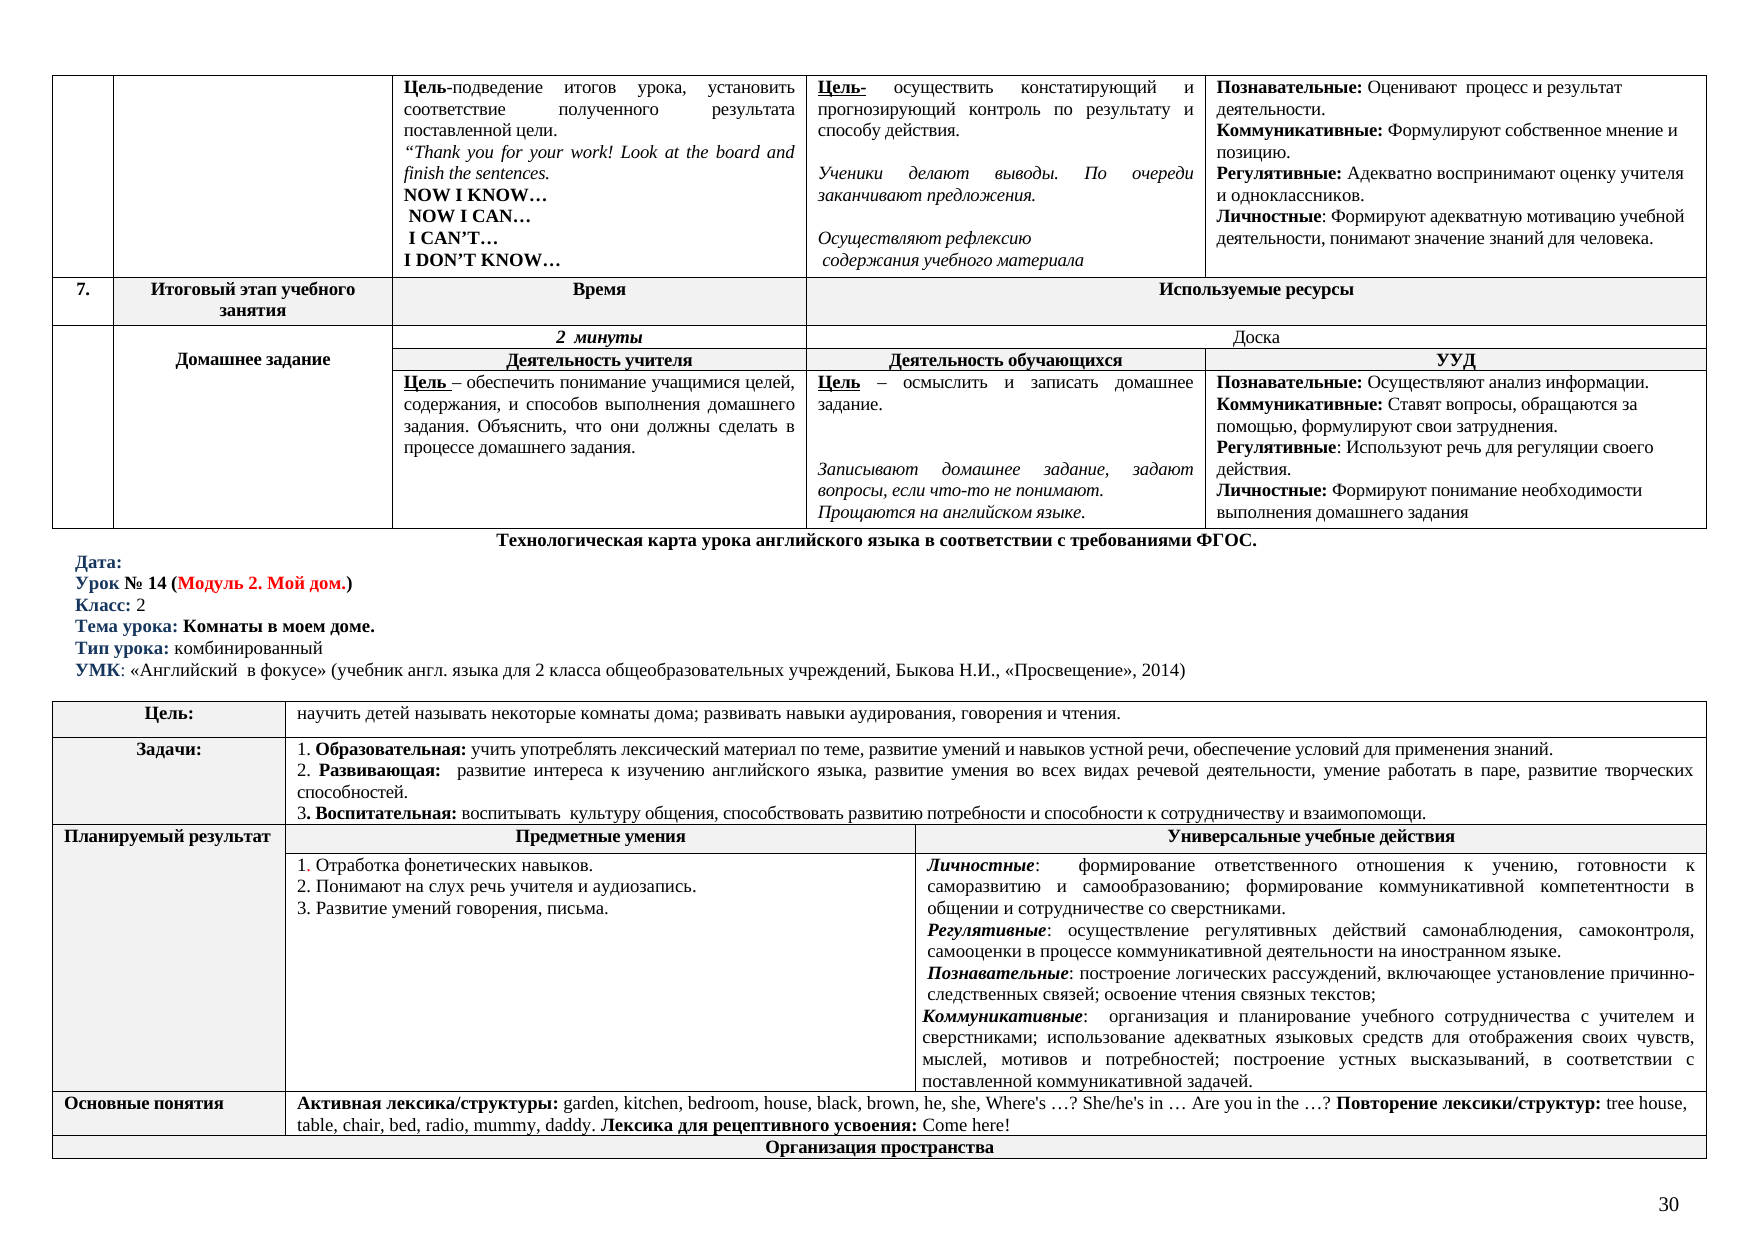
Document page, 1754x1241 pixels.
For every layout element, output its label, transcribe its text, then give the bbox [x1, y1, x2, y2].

table_header Цель: [53, 702, 285, 737]
table_cell Используемые ресурсы [807, 278, 1706, 325]
table_cell 7. [53, 278, 113, 325]
text Урок № 14 (Модуль 2. Мой дом.) [75, 572, 1679, 594]
text УМК: «Английский в фокусе» (учебник англ. языка для 2 класса общеобразовательных учреждений, Быкова Н.И., «Просвещение», 2014) [75, 658, 1679, 680]
table_cell Планируемый результат [53, 825, 285, 1091]
table_cell Универсальные учебные действия [916, 825, 1706, 853]
table_cell Итоговый этап учебного занятия [114, 278, 392, 325]
table_cell Предметные умения [286, 825, 915, 853]
table_cell Деятельность учителя [393, 349, 806, 370]
table_cell Познавательные: Оценивают процесс и результат деятельности. Коммуникативные: Формулируют собственное мнение и позицию. Регулятивные: Адекватно воспринимают оценку учителя и одноклассников. Личностные: Формируют адекватную мотивацию учебной деятельности, понимают значение знаний для человека. [1206, 76, 1706, 277]
table_header научить детей называть некоторые комнаты дома; развивать навыки аудирования, говорения и чтения. [286, 702, 1706, 737]
table_cell Активная лексика/структуры: garden, kitchen, bedroom, house, black, brown, he, she, Where's …? She/he's in … Are you in the …? Повторение лексики/структур: tree house, table, chair, bed, radio, mummy, daddy. Лексика для рецептивного усвоения: Сome here! [286, 1092, 1706, 1135]
table_cell Деятельность обучающихся [807, 349, 1205, 370]
text Класс: 2 [75, 594, 1679, 615]
table_cell Цель- осуществить констатирующий и прогнозирующий контроль по результату и способу действия. Ученики делают выводы. По очереди заканчивают предложения. Осуществляют рефлексию содержания учебного материала [807, 76, 1205, 277]
table_cell Основные понятия [53, 1092, 285, 1135]
table_cell Цель-подведение итогов урока, установить соответствие полученного результата поставленной цели. “Thank you for your work! Look at the board and finish the sentences. NOW I KNOW… NOW I CAN… I CAN’T… I DON’T KNOW… [393, 76, 806, 277]
table_cell Познавательные: Осуществляют анализ информации. Коммуникативные: Ставят вопросы, обращаются за помощью, формулируют свои затруднения. Регулятивные: Используют речь для регуляции своего действия. Личностные: Формируют понимание необходимости выполнения домашнего задания [1206, 371, 1706, 528]
table_cell [53, 326, 113, 528]
table_cell Организация пространства [53, 1136, 1706, 1158]
table_cell Домашнее задание [114, 326, 392, 528]
table_cell Доска [807, 326, 1706, 348]
table_cell 2 минуты [393, 326, 806, 348]
text Дата: [75, 551, 1679, 572]
table_cell УУД [1206, 349, 1706, 370]
table_cell Личностные: формирование ответственного отношения к учению, готовности к саморазвитию и самообразованию; формирование коммуникативной компетентности в общении и сотрудничестве со сверстниками. Регулятивные: осуществление регулятивных действий самонаблюдения, самоконтроля, самооценки в процессе коммуникативной деятельности на иностранном языке. Познавательные: построение логических рассуждений, включающее установление причинно-следственных связей; освоение чтения связных текстов; Коммуникативные: организация и планирование учебного сотрудничества с учителем и сверстниками; использование адекватных языковых средств для отображения своих чувств, мыслей, мотивов и потребностей; построение устных высказываний, в соответствии с поставленной коммуникативной задачей. [916, 854, 1706, 1091]
table_cell 1. Образовательная: учить употреблять лексический материал по теме, развитие умений и навыков устной речи, обеспечение условий для применения знаний. 2. Развивающая: развитие интереса к изучению английского языка, развитие умения во всех видах речевой деятельности, умение работать в паре, развитие творческих способностей. 3. Воспитательная: воспитывать культуру общения, способствовать развитию потребности и способности к сотрудничеству и взаимопомощи. [286, 738, 1706, 824]
table_cell 1. Отработка фонетических навыков. 2. Понимают на слух речь учителя и аудиозапись. 3. Развитие умений говорения, письма. [286, 854, 915, 1091]
table_cell Задачи: [53, 738, 285, 824]
table_cell Время [393, 278, 806, 325]
text Технологическая карта урока английского языка в соответствии с требованиями ФГОС. [75, 529, 1679, 551]
table_cell Цель – осмыслить и записать домашнее задание. Записывают домашнее задание, задают вопросы, если что-то не понимают. Прощаются на английском языке. [807, 371, 1205, 528]
text Тип урока: комбинированный [75, 637, 1679, 658]
text Тема урока: Комнаты в моем доме. [75, 615, 1679, 637]
table_cell Цель – обеспечить понимание учащимися целей, содержания, и способов выполнения домашнего задания. Объяснить, что они должны сделать в процессе домашнего задания. [393, 371, 806, 528]
